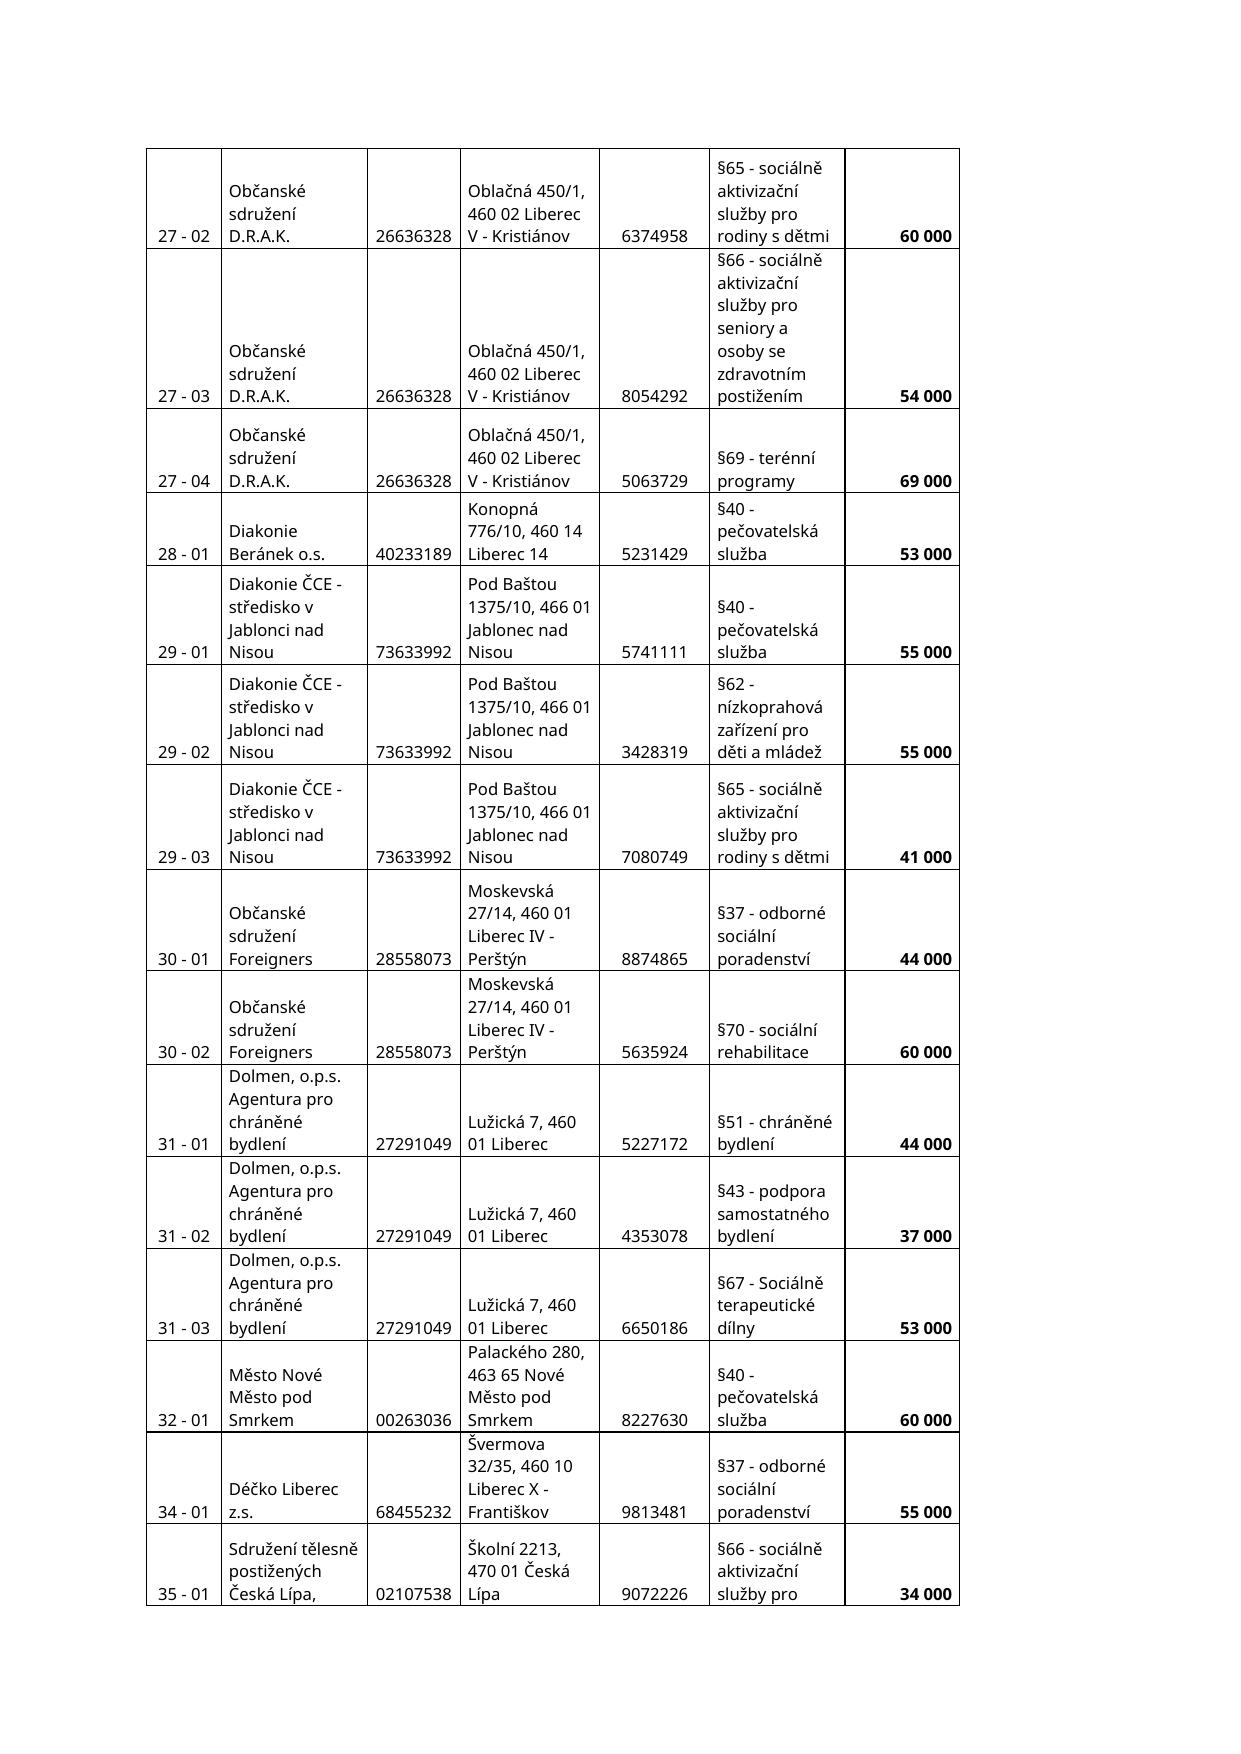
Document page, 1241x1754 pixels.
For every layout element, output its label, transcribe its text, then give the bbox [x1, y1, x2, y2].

table_cell 28558073 [368, 870, 460, 970]
table_cell 5741111 [600, 566, 709, 664]
table_cell §51 - chráněné bydlení [710, 1065, 844, 1156]
table_cell 55 000 [846, 665, 959, 764]
table_cell 8227630 [600, 1341, 709, 1431]
table_cell 34 - 01 [147, 1433, 221, 1523]
table_cell Občanské sdružení D.R.A.K. [222, 249, 367, 408]
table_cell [222, 149, 367, 248]
table_cell §70 - sociální rehabilitace [710, 971, 844, 1064]
table_cell 68455232 [368, 1433, 460, 1523]
table_cell 60 000 [846, 149, 959, 248]
table_cell 6374958 [600, 149, 709, 248]
table_cell 31 - 01 [147, 1065, 221, 1156]
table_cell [461, 149, 599, 248]
table_cell 5231429 [600, 493, 709, 565]
table_cell 53 000 [846, 493, 959, 565]
table_cell 60 000 [846, 971, 959, 1064]
table_cell 26636328 [368, 149, 460, 248]
table_cell 9072226 [600, 1524, 709, 1605]
table_cell Diakonie ČCE - středisko v Jablonci nad Nisou [222, 765, 367, 868]
table_cell Pod Baštou 1375/10, 466 01 Jablonec nad Nisou [461, 566, 599, 664]
table_cell Oblačná 450/1, 460 02 Liberec V - Kristiánov [461, 409, 599, 492]
table_cell 37 000 [846, 1157, 959, 1248]
table_cell 3428319 [600, 665, 709, 764]
table_cell 30 - 02 [147, 971, 221, 1064]
table_cell 60 000 [846, 1341, 959, 1431]
table_cell Diakonie ČCE - středisko v Jablonci nad Nisou [222, 566, 367, 664]
table_cell 35 - 01 [147, 1524, 221, 1605]
table_cell 28 - 01 [147, 493, 221, 565]
table_cell Město Nové Město pod Smrkem [222, 1341, 367, 1431]
table_cell §67 - Sociálně terapeutické dílny [710, 1249, 844, 1339]
table_cell 29 - 02 [147, 665, 221, 764]
table_cell §65 - sociálně aktivizační služby pro rodiny s dětmi [710, 149, 844, 248]
table_cell 27 - 03 [147, 249, 221, 408]
table_cell §40 - pečovatelská služba [710, 566, 844, 664]
table_cell 29 - 03 [147, 765, 221, 868]
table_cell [461, 249, 599, 408]
table_cell Pod Baštou 1375/10, 466 01 Jablonec nad Nisou [461, 765, 599, 868]
table_cell Občanské sdružení Foreigners [222, 870, 367, 970]
table_cell Švermova 32/35, 460 10 Liberec X - Františkov [461, 1433, 599, 1523]
table_cell 5063729 [600, 409, 709, 492]
table_cell 32 - 01 [147, 1341, 221, 1431]
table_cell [222, 1524, 367, 1605]
table_cell 30 - 01 [147, 870, 221, 970]
table_cell 27 - 04 [147, 409, 221, 492]
table_cell Palackého 280, 463 65 Nové Město pod Smrkem [461, 1341, 599, 1431]
table_cell Lužická 7, 460 01 Liberec [461, 1157, 599, 1248]
table_cell 31 - 02 [147, 1157, 221, 1248]
table_cell 55 000 [846, 566, 959, 664]
table_cell §40 - pečovatelská služba [710, 1341, 844, 1431]
table_cell Moskevská 27/14, 460 01 Liberec IV - Perštýn [461, 870, 599, 970]
table_cell 5635924 [600, 971, 709, 1064]
table_cell Déčko Liberec z.s. [222, 1433, 367, 1523]
table_cell §65 - sociálně aktivizační služby pro rodiny s dětmi [710, 765, 844, 868]
table_cell Lužická 7, 460 01 Liberec [461, 1249, 599, 1339]
table_cell §62 - nízkoprahová zařízení pro děti a mládež [710, 665, 844, 764]
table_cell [710, 1524, 844, 1605]
table_cell 73633992 [368, 665, 460, 764]
table_cell §66 - sociálně aktivizační služby pro seniory a osoby se zdravotním postižením [710, 249, 844, 408]
table_cell 00263036 [368, 1341, 460, 1431]
table_cell Dolmen, o.p.s. Agentura pro chráněné bydlení [222, 1249, 367, 1339]
table_cell 8874865 [600, 870, 709, 970]
table_cell 44 000 [846, 1065, 959, 1156]
table_cell 26636328 [368, 249, 460, 408]
table_cell 26636328 [368, 409, 460, 492]
table_cell Diakonie ČCE - středisko v Jablonci nad Nisou [222, 665, 367, 764]
table_cell 69 000 [846, 409, 959, 492]
table_cell 8054292 [600, 249, 709, 408]
table_cell Moskevská 27/14, 460 01 Liberec IV - Perštýn [461, 971, 599, 1064]
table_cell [461, 1524, 599, 1605]
table_cell §37 - odborné sociální poradenství [710, 870, 844, 970]
table_cell 73633992 [368, 566, 460, 664]
table_cell 4353078 [600, 1157, 709, 1248]
table_cell 54 000 [846, 249, 959, 408]
table_cell 5227172 [600, 1065, 709, 1156]
table_cell Občanské sdružení Foreigners [222, 971, 367, 1064]
table_cell 27291049 [368, 1249, 460, 1339]
table_cell 6650186 [600, 1249, 709, 1339]
table_cell 27291049 [368, 1157, 460, 1248]
table_cell Pod Baštou 1375/10, 466 01 Jablonec nad Nisou [461, 665, 599, 764]
table_cell 27 - 02 [147, 149, 221, 248]
table_cell 02107538 [368, 1524, 460, 1605]
table_cell 41 000 [846, 765, 959, 868]
table_cell 53 000 [846, 1249, 959, 1339]
table_cell Občanské sdružení D.R.A.K. [222, 409, 367, 492]
table_cell 7080749 [600, 765, 709, 868]
table_cell 28558073 [368, 971, 460, 1064]
table_cell Dolmen, o.p.s. Agentura pro chráněné bydlení [222, 1065, 367, 1156]
table_cell 40233189 [368, 493, 460, 565]
table_cell 73633992 [368, 765, 460, 868]
table_cell §43 - podpora samostatného bydlení [710, 1157, 844, 1248]
table_cell Diakonie Beránek o.s. [222, 493, 367, 565]
table_cell §37 - odborné sociální poradenství [710, 1433, 844, 1523]
table_cell §40 - pečovatelská služba [710, 493, 844, 565]
table_cell Dolmen, o.p.s. Agentura pro chráněné bydlení [222, 1157, 367, 1248]
table_cell §69 - terénní programy [710, 409, 844, 492]
table_cell 34 000 [846, 1524, 959, 1605]
table_cell 44 000 [846, 870, 959, 970]
table_cell Konopná 776/10, 460 14 Liberec 14 [461, 493, 599, 565]
table_cell 27291049 [368, 1065, 460, 1156]
table_cell 9813481 [600, 1433, 709, 1523]
table_cell 31 - 03 [147, 1249, 221, 1339]
table_cell 55 000 [846, 1433, 959, 1523]
table_cell 29 - 01 [147, 566, 221, 664]
table_cell Lužická 7, 460 01 Liberec [461, 1065, 599, 1156]
